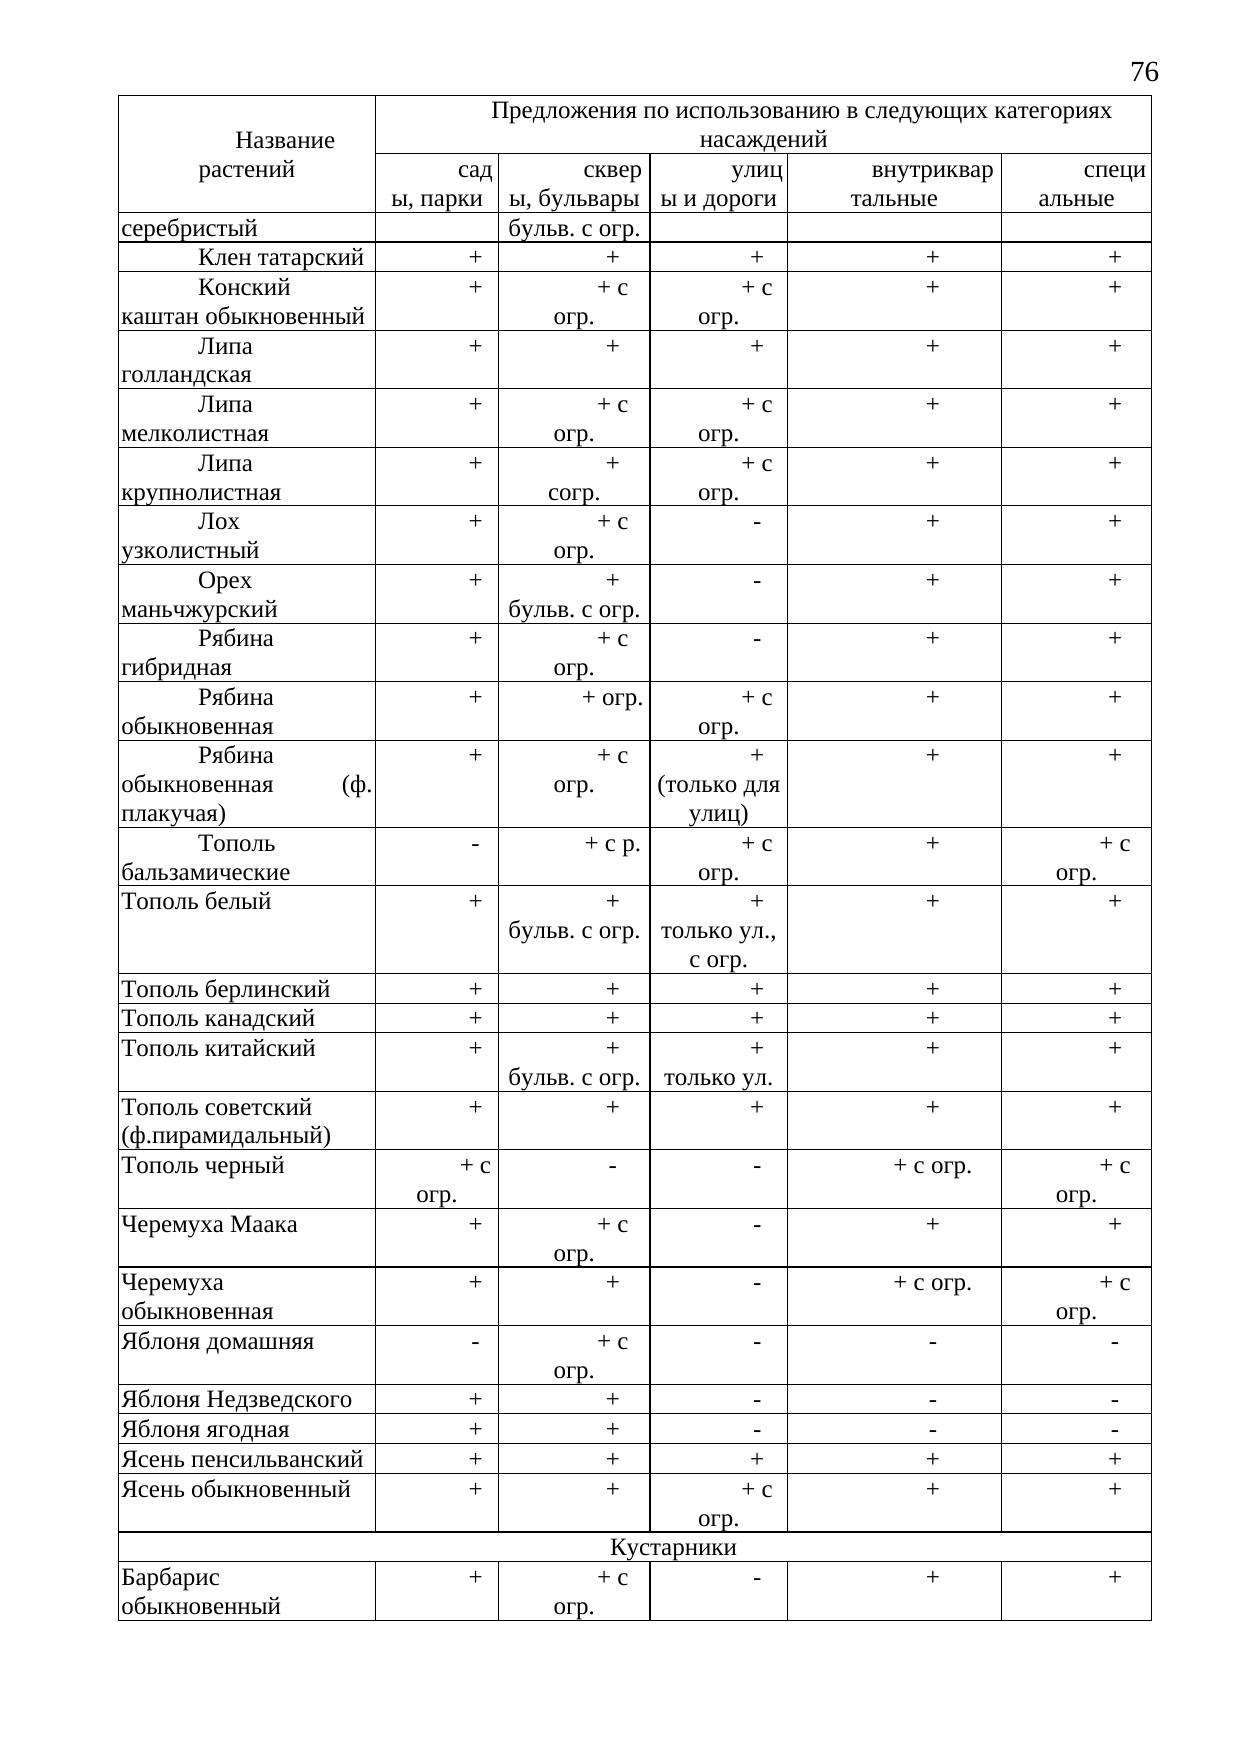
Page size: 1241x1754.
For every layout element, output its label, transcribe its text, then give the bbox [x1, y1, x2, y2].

table_cell + [376, 974, 498, 1002]
table_cell + с огр. [651, 1474, 787, 1531]
table_cell + с огр. [499, 272, 649, 330]
table_cell + [499, 1474, 649, 1531]
table_cell + [499, 1092, 649, 1149]
table_cell + [651, 331, 787, 388]
table_cell + [788, 448, 1001, 505]
table_cell Рябина обыкновенная (ф. плакучая) [119, 741, 375, 827]
table_cell - [376, 1326, 498, 1383]
table_cell - [376, 828, 498, 885]
table_cell + с огр. [499, 389, 649, 447]
table_cell Тополь берлинский [119, 974, 375, 1002]
table_cell - [788, 1385, 1001, 1413]
table_cell - [788, 1414, 1001, 1443]
table_cell Орех маньчжурский [119, 565, 375, 622]
table_cell Лох узколистный [119, 506, 375, 564]
table_cell - [788, 1326, 1001, 1383]
table_cell + [1002, 624, 1151, 681]
table_cell Яблоня ягодная [119, 1414, 375, 1443]
table_cell + [788, 974, 1001, 1002]
table_cell + огр. [499, 682, 649, 739]
table_cell Яблоня домашняя [119, 1326, 375, 1383]
table_cell Клен татарский [119, 243, 375, 271]
table_cell + с огр. [1002, 1150, 1151, 1208]
table_cell + [1002, 448, 1151, 505]
table_cell + [499, 243, 649, 271]
table_cell + [499, 1268, 649, 1325]
table_cell + [1002, 1444, 1151, 1473]
table_cell сады, парки [376, 154, 498, 212]
table_cell + [788, 1033, 1001, 1091]
table_cell + с огр. [499, 624, 649, 681]
table_cell + [788, 213, 1001, 241]
table_cell - [651, 1414, 787, 1443]
table_cell + [376, 1385, 498, 1413]
table_cell + с огр. [651, 448, 787, 505]
table_cell Липа мелколистная [119, 389, 375, 447]
table_cell + [1002, 1033, 1151, 1091]
table_cell Рябина гибридная [119, 624, 375, 681]
table_cell + cогр. [499, 448, 649, 505]
table_cell + [1002, 565, 1151, 622]
table_cell Конский каштан обыкновенный [119, 272, 375, 330]
table_cell + [499, 1385, 649, 1413]
table_cell + [788, 506, 1001, 564]
table_cell скверы, бульвары [499, 154, 649, 212]
table_cell + с огр. [376, 1150, 498, 1208]
table_cell + [788, 1474, 1001, 1531]
table_cell Ясень пенсильванский [119, 1444, 375, 1473]
table_cell + с огр. [499, 506, 649, 564]
table_cell + с огр. [651, 682, 787, 739]
table_cell + [651, 243, 787, 271]
table_cell + [651, 1092, 787, 1149]
table_cell Барбарис обыкновенный [119, 1562, 375, 1620]
table_cell + бульв. с огр. [499, 886, 649, 973]
table_cell + [376, 1414, 498, 1443]
table_cell + [376, 1444, 498, 1473]
table_cell + [651, 1444, 787, 1473]
table_cell - [651, 1150, 787, 1208]
table_cell + [376, 1562, 498, 1620]
table_header Название растений [119, 96, 375, 212]
table_cell Тополь бальзамические [119, 828, 375, 885]
table_cell + [788, 1209, 1001, 1266]
table_cell + [376, 213, 498, 241]
table_cell + [788, 1092, 1001, 1149]
table_cell + бульв. с огр. [499, 1033, 649, 1091]
table_cell + [788, 741, 1001, 827]
table_cell Клен серебристый [119, 213, 375, 241]
table_cell + бульв. с огр. [499, 565, 649, 622]
table_cell Липа крупнолистная [119, 448, 375, 505]
table_cell + [376, 506, 498, 564]
table_cell + с огр. [788, 1268, 1001, 1325]
table_cell Черемуха обыкновенная [119, 1268, 375, 1325]
table_cell + только ул. [651, 1033, 787, 1091]
table_cell + [376, 624, 498, 681]
table_cell + [376, 741, 498, 827]
table_cell + с р. [499, 828, 649, 885]
table_cell внутриквартальные [788, 154, 1001, 212]
table_cell + с огр. [788, 1150, 1001, 1208]
table_cell + с огр. [1002, 1268, 1151, 1325]
table_cell + с огр. [651, 389, 787, 447]
table_cell + [1002, 741, 1151, 827]
table_cell + [788, 886, 1001, 973]
table_cell + [1002, 682, 1151, 739]
table_cell Черемуха Маака [119, 1209, 375, 1266]
table_cell + [788, 243, 1001, 271]
table_cell + [376, 1092, 498, 1149]
table_cell улицы и дороги [651, 154, 787, 212]
table_cell + [1002, 1474, 1151, 1531]
table_cell + с огр. [499, 1562, 649, 1620]
table_cell + [788, 682, 1001, 739]
table_cell Яблоня Недзведского [119, 1385, 375, 1413]
table_cell + [499, 1004, 649, 1032]
table_cell - [651, 1209, 787, 1266]
table_cell - [1002, 1414, 1151, 1443]
table_cell + [376, 1004, 498, 1032]
table_cell + [376, 448, 498, 505]
table_cell + [499, 331, 649, 388]
table_cell - [651, 506, 787, 564]
table_cell + [376, 1474, 498, 1531]
table_cell + с огр. [499, 1209, 649, 1266]
table_cell + [376, 272, 498, 330]
table_cell + [788, 1004, 1001, 1032]
table_cell + [1002, 389, 1151, 447]
table_cell + [788, 331, 1001, 388]
table_header Предложения по использованию в следующих категориях насаждений [376, 96, 1151, 153]
table_cell + [1002, 1562, 1151, 1620]
table_cell + [788, 1444, 1001, 1473]
table_cell - [1002, 1326, 1151, 1383]
table_cell + [788, 565, 1001, 622]
table_cell + [1002, 1004, 1151, 1032]
table_cell - [651, 624, 787, 681]
table_cell - [499, 1150, 649, 1208]
table_cell специальные [1002, 154, 1151, 212]
table_cell + бульв. с огр. [499, 213, 649, 241]
table_cell + [1002, 331, 1151, 388]
table_cell + [788, 828, 1001, 885]
table_cell + [376, 1209, 498, 1266]
table_cell + [1002, 1092, 1151, 1149]
table_cell - [1002, 1385, 1151, 1413]
table_cell + [1002, 1209, 1151, 1266]
table_cell - [651, 1268, 787, 1325]
table_cell + (только для улиц) [651, 741, 787, 827]
table_cell Тополь китайский [119, 1033, 375, 1091]
table_cell + [788, 1562, 1001, 1620]
table_cell + [788, 272, 1001, 330]
table_cell + с огр. [499, 741, 649, 827]
table_cell - [651, 565, 787, 622]
table_cell Тополь белый [119, 886, 375, 973]
table_cell Липа голландская [119, 331, 375, 388]
table_cell + [376, 1268, 498, 1325]
table_cell + [376, 243, 498, 271]
table_cell Тополь черный [119, 1150, 375, 1208]
table_cell + [651, 1004, 787, 1032]
table_cell - [651, 1562, 787, 1620]
table_cell + [1002, 213, 1151, 241]
table_cell + только ул., с огр. [651, 886, 787, 973]
table_cell + [376, 886, 498, 973]
table_cell - [651, 213, 787, 241]
table_cell + [499, 1414, 649, 1443]
table_cell + [1002, 886, 1151, 973]
table_cell + [376, 331, 498, 388]
table_cell Тополь канадский [119, 1004, 375, 1032]
table_cell + [1002, 272, 1151, 330]
table_cell - [651, 1385, 787, 1413]
table_cell + [1002, 506, 1151, 564]
table_cell Тополь советский (ф.пирамидальный) [119, 1092, 375, 1149]
table_cell + [376, 565, 498, 622]
table_cell Ясень обыкновенный [119, 1474, 375, 1531]
table_cell Кустарники [119, 1533, 1151, 1561]
table_cell + [376, 1033, 498, 1091]
table_cell + с огр. [1002, 828, 1151, 885]
table_cell + с огр. [651, 272, 787, 330]
table_cell + [651, 974, 787, 1002]
table_cell + [499, 974, 649, 1002]
table_cell + [788, 389, 1001, 447]
table_cell + с огр. [499, 1326, 649, 1383]
table_cell + [376, 682, 498, 739]
table_cell + [788, 624, 1001, 681]
table_cell + [1002, 243, 1151, 271]
table_cell - [651, 1326, 787, 1383]
table_cell Рябина обыкновенная [119, 682, 375, 739]
table_cell + с огр. [651, 828, 787, 885]
table_cell + [1002, 974, 1151, 1002]
table_cell + [376, 389, 498, 447]
table_cell + [499, 1444, 649, 1473]
